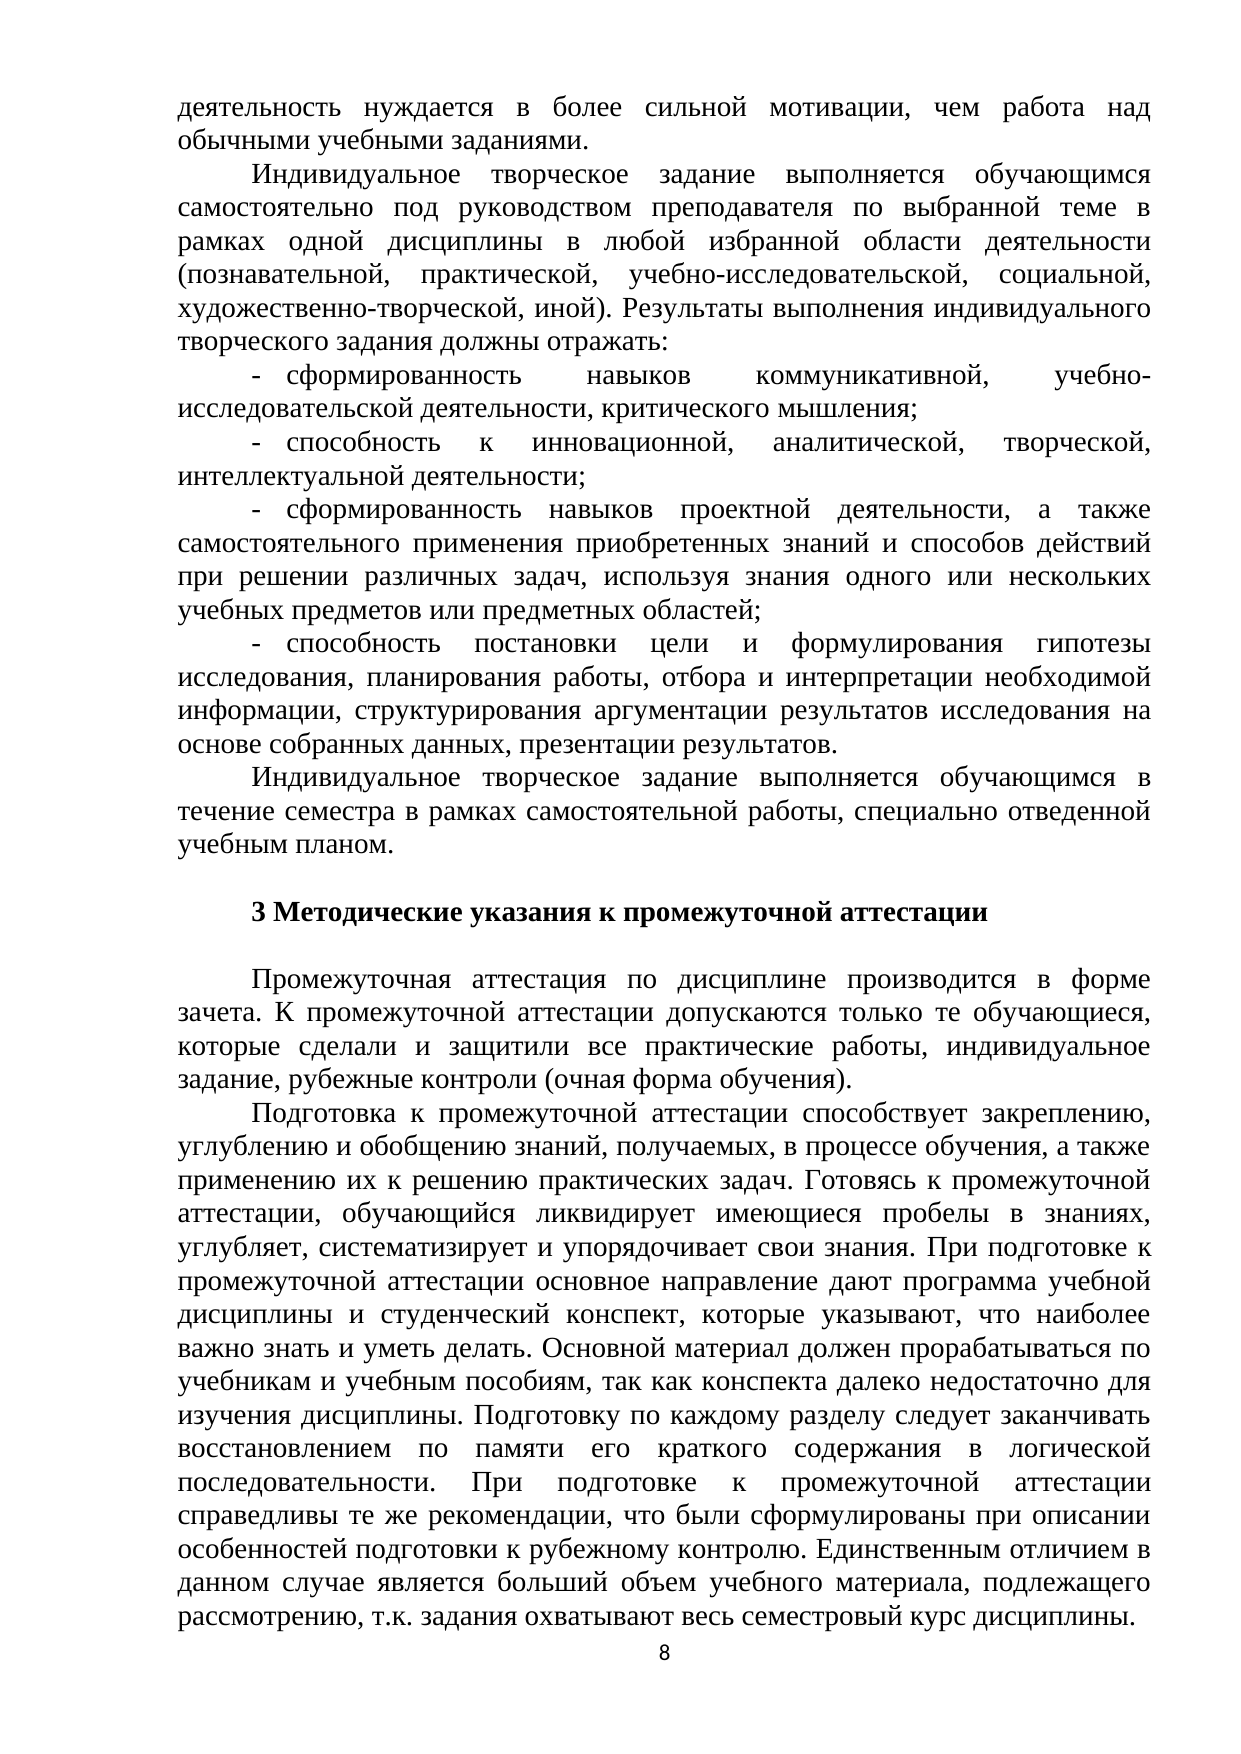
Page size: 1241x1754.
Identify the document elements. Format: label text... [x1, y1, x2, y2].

text Индивидуальное творческое задание выполняется обучающимся самостоятельно под руководством преподавателя по выбранной теме в рамках одной дисциплины в любой избранной области деятельности (познавательной, практической, учебно-исследовательской, социальной, художественно-творческой, иной). Результаты выполнения индивидуального творческого задания должны отражать: [177, 156, 1152, 357]
subtitle 3 Методические указания к промежуточной аттестации [177, 894, 1152, 927]
text Индивидуальное творческое задание выполняется обучающимся в течение семестра в рамках самостоятельной работы, специально отведенной учебным планом. [177, 759, 1152, 860]
list способность постановки цели и формулирования гипотезы исследования, планирования работы, отбора и интерпретации необходимой информации, структурирования аргументации результатов исследования на основе собранных данных, презентации результатов. [177, 625, 1152, 759]
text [177, 89, 1152, 156]
list сформированность навыков коммуникативной, учебно-исследовательской деятельности, критического мышления; [177, 357, 1152, 424]
text Промежуточная аттестация по дисциплине производится в форме зачета. К промежуточной аттестации допускаются только те обучающиеся, которые сделали и защитили все практические работы, индивидуальное задание, рубежные контроли (очная форма обучения). [177, 961, 1152, 1095]
list сформированность навыков проектной деятельности, а также самостоятельного применения приобретенных знаний и способов действий при решении различных задач, используя знания одного или нескольких учебных предметов или предметных областей; [177, 491, 1152, 625]
list способность к инновационной, аналитической, творческой, интеллектуальной деятельности; [177, 424, 1152, 491]
text Подготовка к промежуточной аттестации способствует закреплению, углублению и обобщению знаний, получаемых, в процессе обучения, а также применению их к решению практических задач. Готовясь к промежуточной аттестации, обучающийся ликвидирует имеющиеся пробелы в знаниях, углубляет, систематизирует и упорядочивает свои знания. При подготовке к промежуточной аттестации основное направление дают программа учебной дисциплины и студенческий конспект, которые указывают, что наиболее важно знать и уметь делать. Основной материал должен прорабатываться по учебникам и учебным пособиям, так как конспекта далеко недостаточно для изучения дисциплины. Подготовку по каждому разделу следует заканчивать восстановлением по памяти его краткого содержания в логической последовательности. При подготовке к промежуточной аттестации справедливы те же рекомендации, что были сформулированы при описании особенностей подготовки к рубежному контролю. Единственным отличием в данном случае является больший объем учебного материала, подлежащего рассмотрению, т.к. задания охватывают весь семестровый курс дисциплины. [177, 1095, 1152, 1632]
